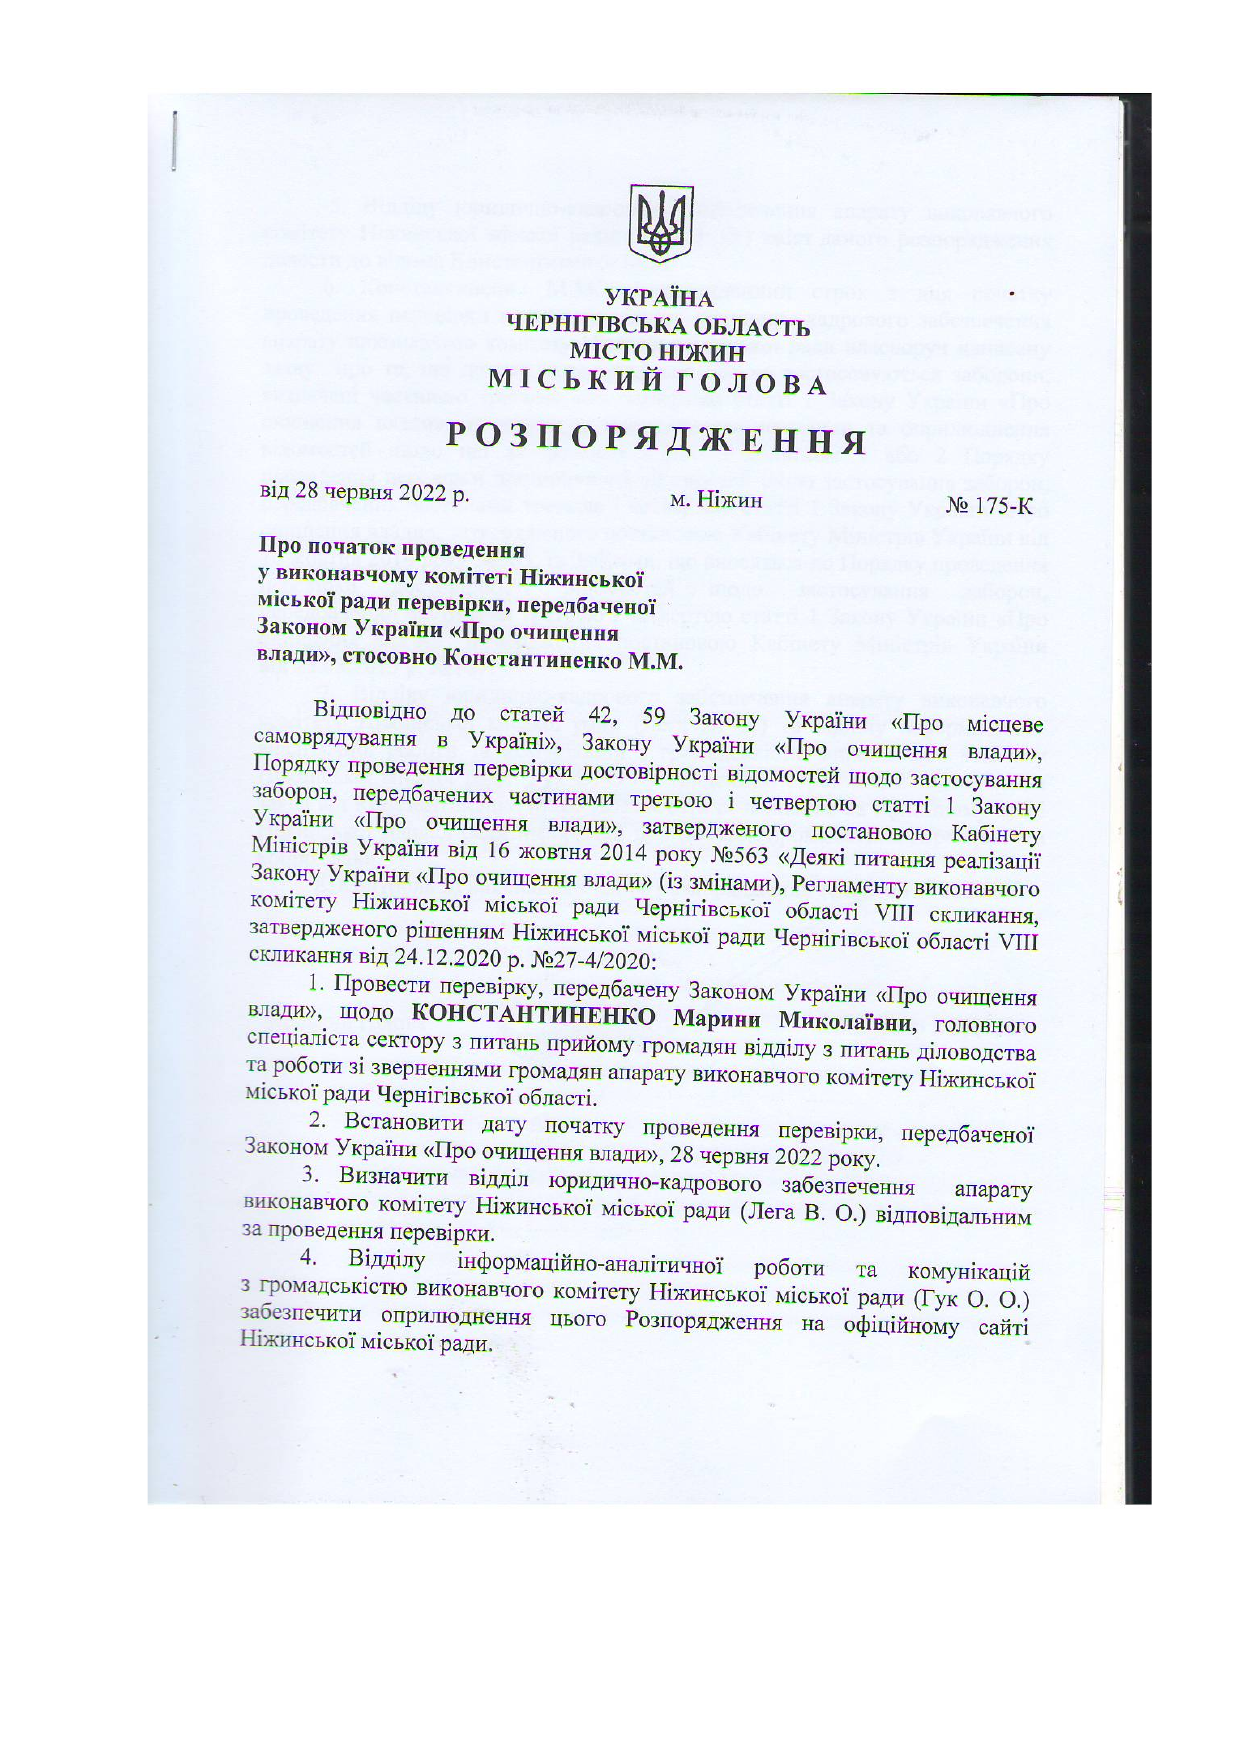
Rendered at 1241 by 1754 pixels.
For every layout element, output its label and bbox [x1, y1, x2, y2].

picture [147, 88, 1152, 1509]
